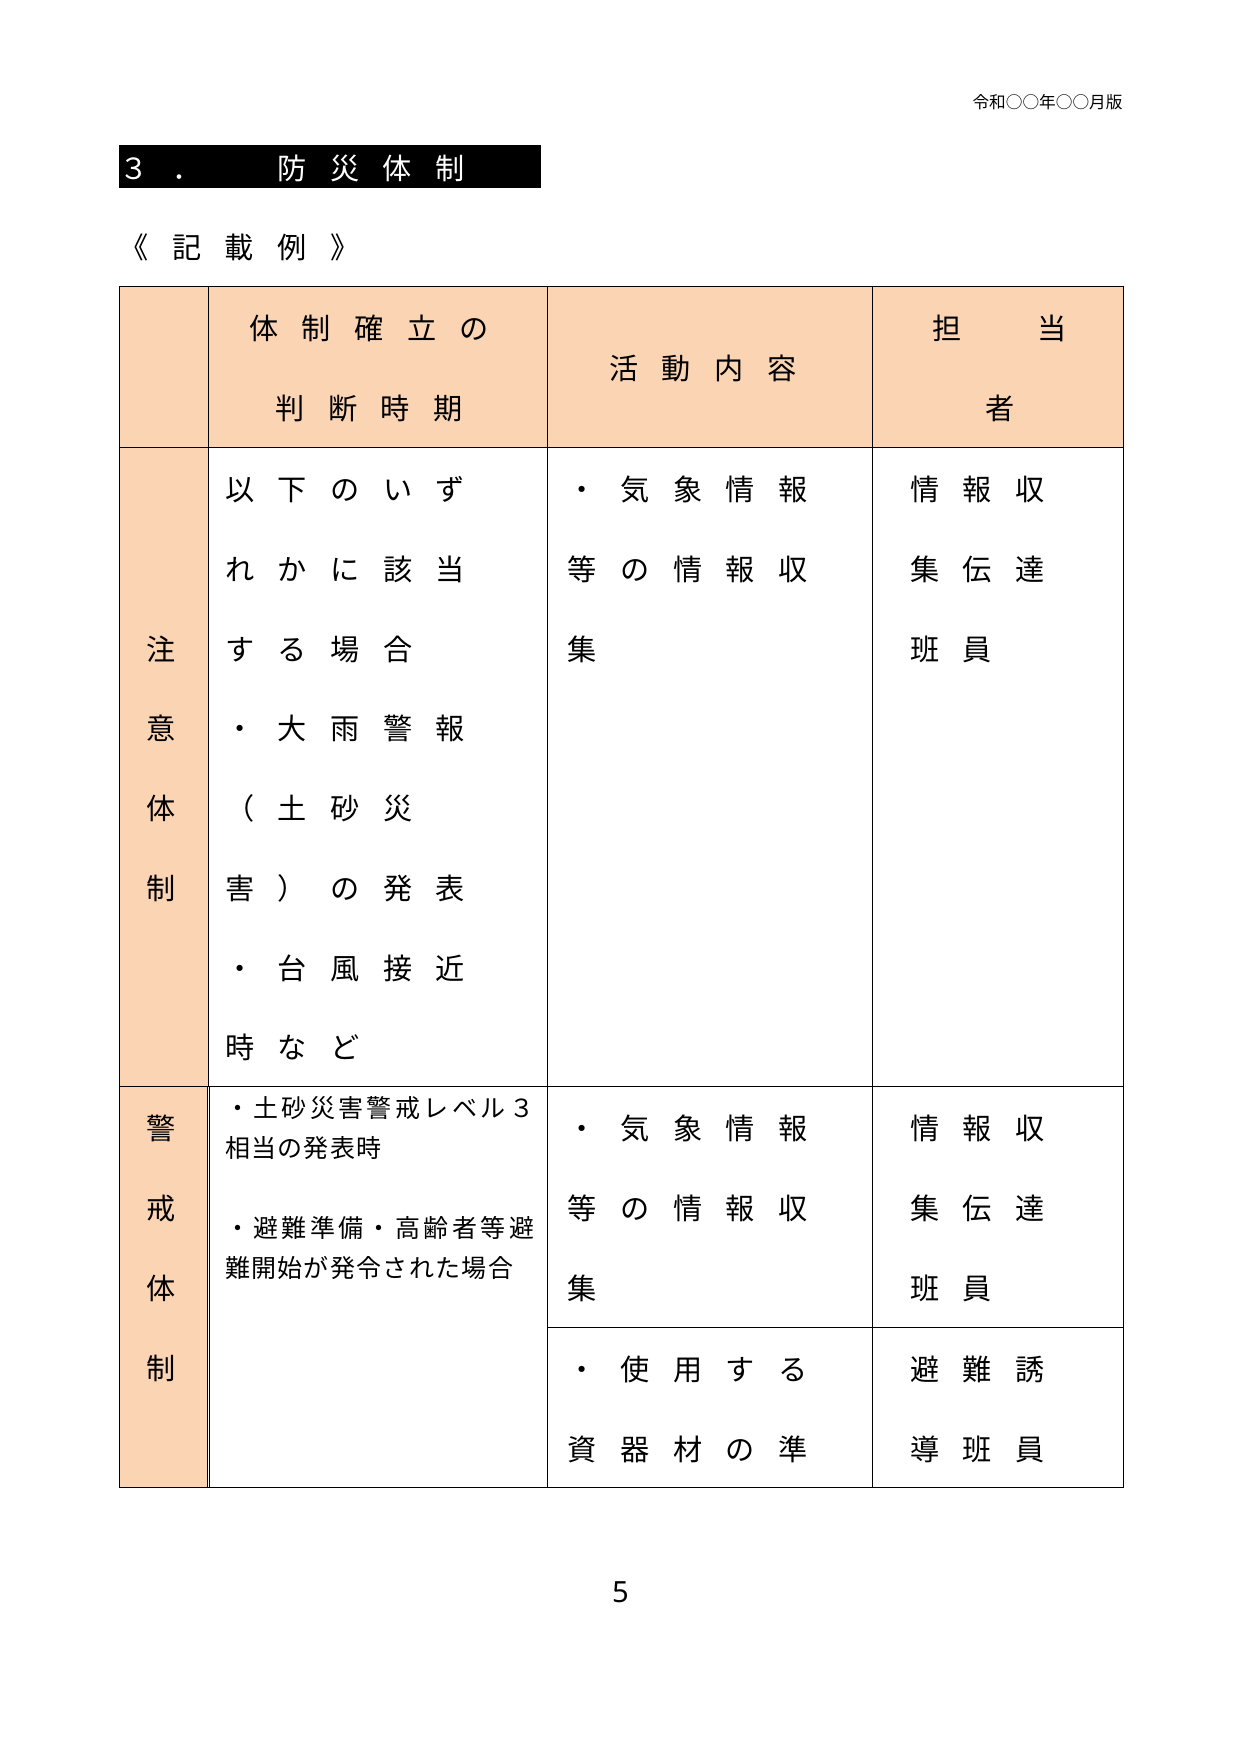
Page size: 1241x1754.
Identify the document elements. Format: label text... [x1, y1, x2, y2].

table_cell 以下のいずれかに該当する場合 ・大雨警報（土砂災害）の発表 ・台風接近時など [209, 448, 547, 1086]
table_header 担 当 者 [873, 287, 1123, 447]
table_cell ・使用する資器材の準備 [548, 1328, 872, 1487]
table_header 活動内容 [548, 287, 872, 447]
table_cell 警戒体制 [120, 1087, 207, 1487]
table_cell 注意体制 [120, 448, 208, 1086]
table_cell 情報収集伝達班員 [873, 1087, 1123, 1327]
subtitle ３． 防災体制 [119, 127, 1121, 206]
table_header [120, 287, 208, 447]
table_cell ・気象情報等の情報収集 [548, 1087, 872, 1327]
table_cell 情報収集伝達班員 [873, 448, 1123, 1086]
table_cell ・土砂災害警戒レベル３相当の発表時 ・避難準備・高齢者等避難開始が発令された場合 [210, 1087, 547, 1487]
text 《記載例》 [119, 206, 1121, 286]
table_cell ・気象情報等の情報収集 [548, 448, 872, 1086]
table_header 体制確立の判断時期 [209, 287, 547, 447]
table_cell 避難誘導班員 [873, 1328, 1123, 1487]
